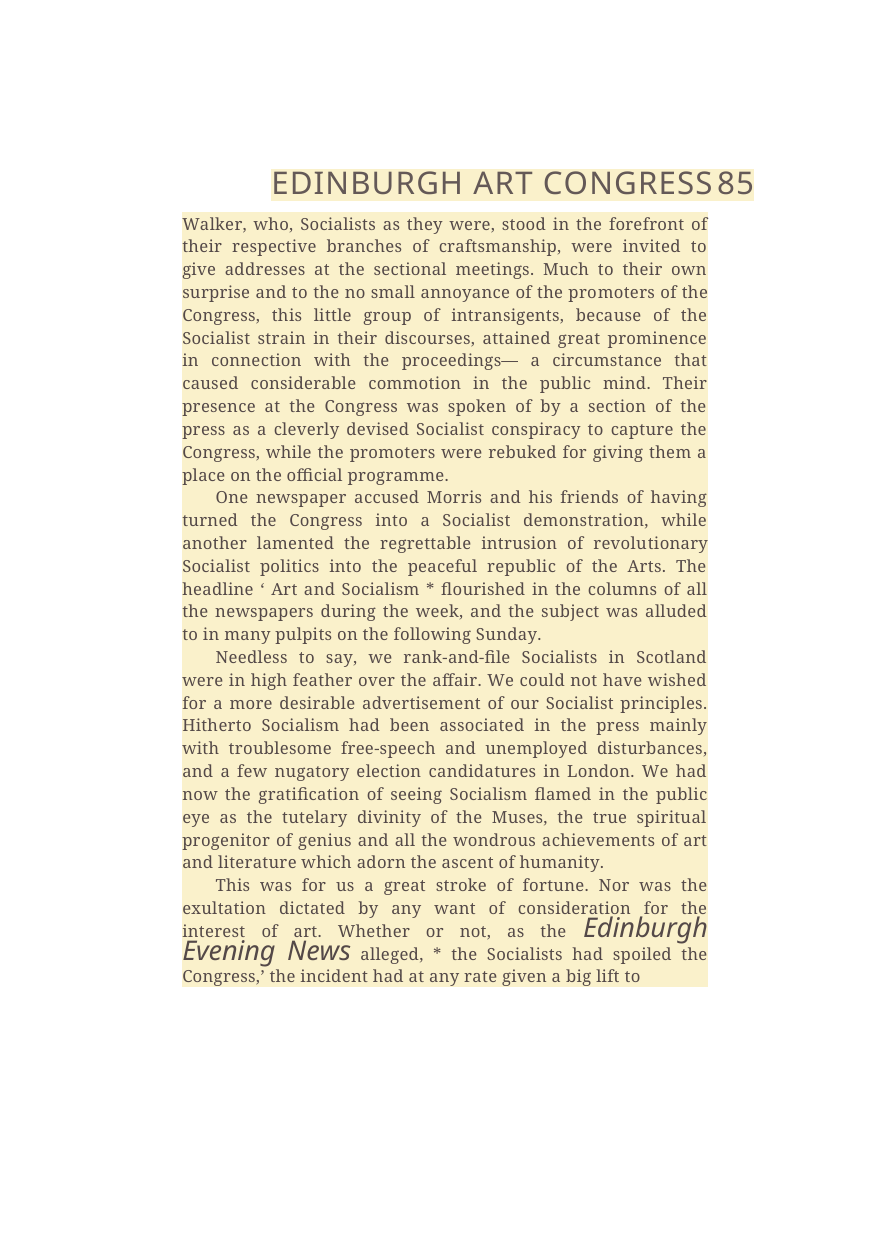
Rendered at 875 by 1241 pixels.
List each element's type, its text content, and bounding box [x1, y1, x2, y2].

text EDINBURGH ART CONGRESS 85 [271, 169, 754, 201]
text One newspaper accused Morris and his friends of having turned the Congress into a Socialist demonstration, while another lamented the regrettable intrusion of revolutionary Socialist politics into the peaceful republic of the Arts. The headline ‘ Art and Socialism * flourished in the columns of all the newspapers during the week, and the subject was alluded to in many pulpits on the following Sunday. [182, 486, 708, 645]
text Walker, who, Socialists as they were, stood in the forefront of their respective branches of craftsmanship, were invited to give addresses at the sectional meetings. Much to their own surprise and to the no small annoyance of the promoters of the Congress, this little group of intransigents, because of the Socialist strain in their discourses, attained great prominence in connection with the proceedings— a circumstance that caused considerable commotion in the public mind. Their presence at the Congress was spoken of by a section of the press as a cleverly devised Socialist conspiracy to capture the Congress, while the promoters were rebuked for giving them a place on the official programme. [182, 212, 708, 486]
text This was for us a great stroke of fortune. Nor was the exultation dictated by any want of consideration for the interest of art. Whether or not, as the Edinburgh Evening News alleged, * the Socialists had spoiled the Congress,’ the incident had at any rate given a big lift to [182, 873, 708, 987]
text Needless to say, we rank-and-file Socialists in Scotland were in high feather over the affair. We could not have wished for a more desirable advertisement of our Socialist principles. Hitherto Socialism had been associated in the press mainly with troublesome free-speech and unemployed disturbances, and a few nugatory election candidatures in London. We had now the gratification of seeing Socialism flamed in the public eye as the tutelary divinity of the Muses, the true spiritual progenitor of genius and all the wondrous achievements of art and literature which adorn the ascent of humanity. [182, 645, 708, 873]
